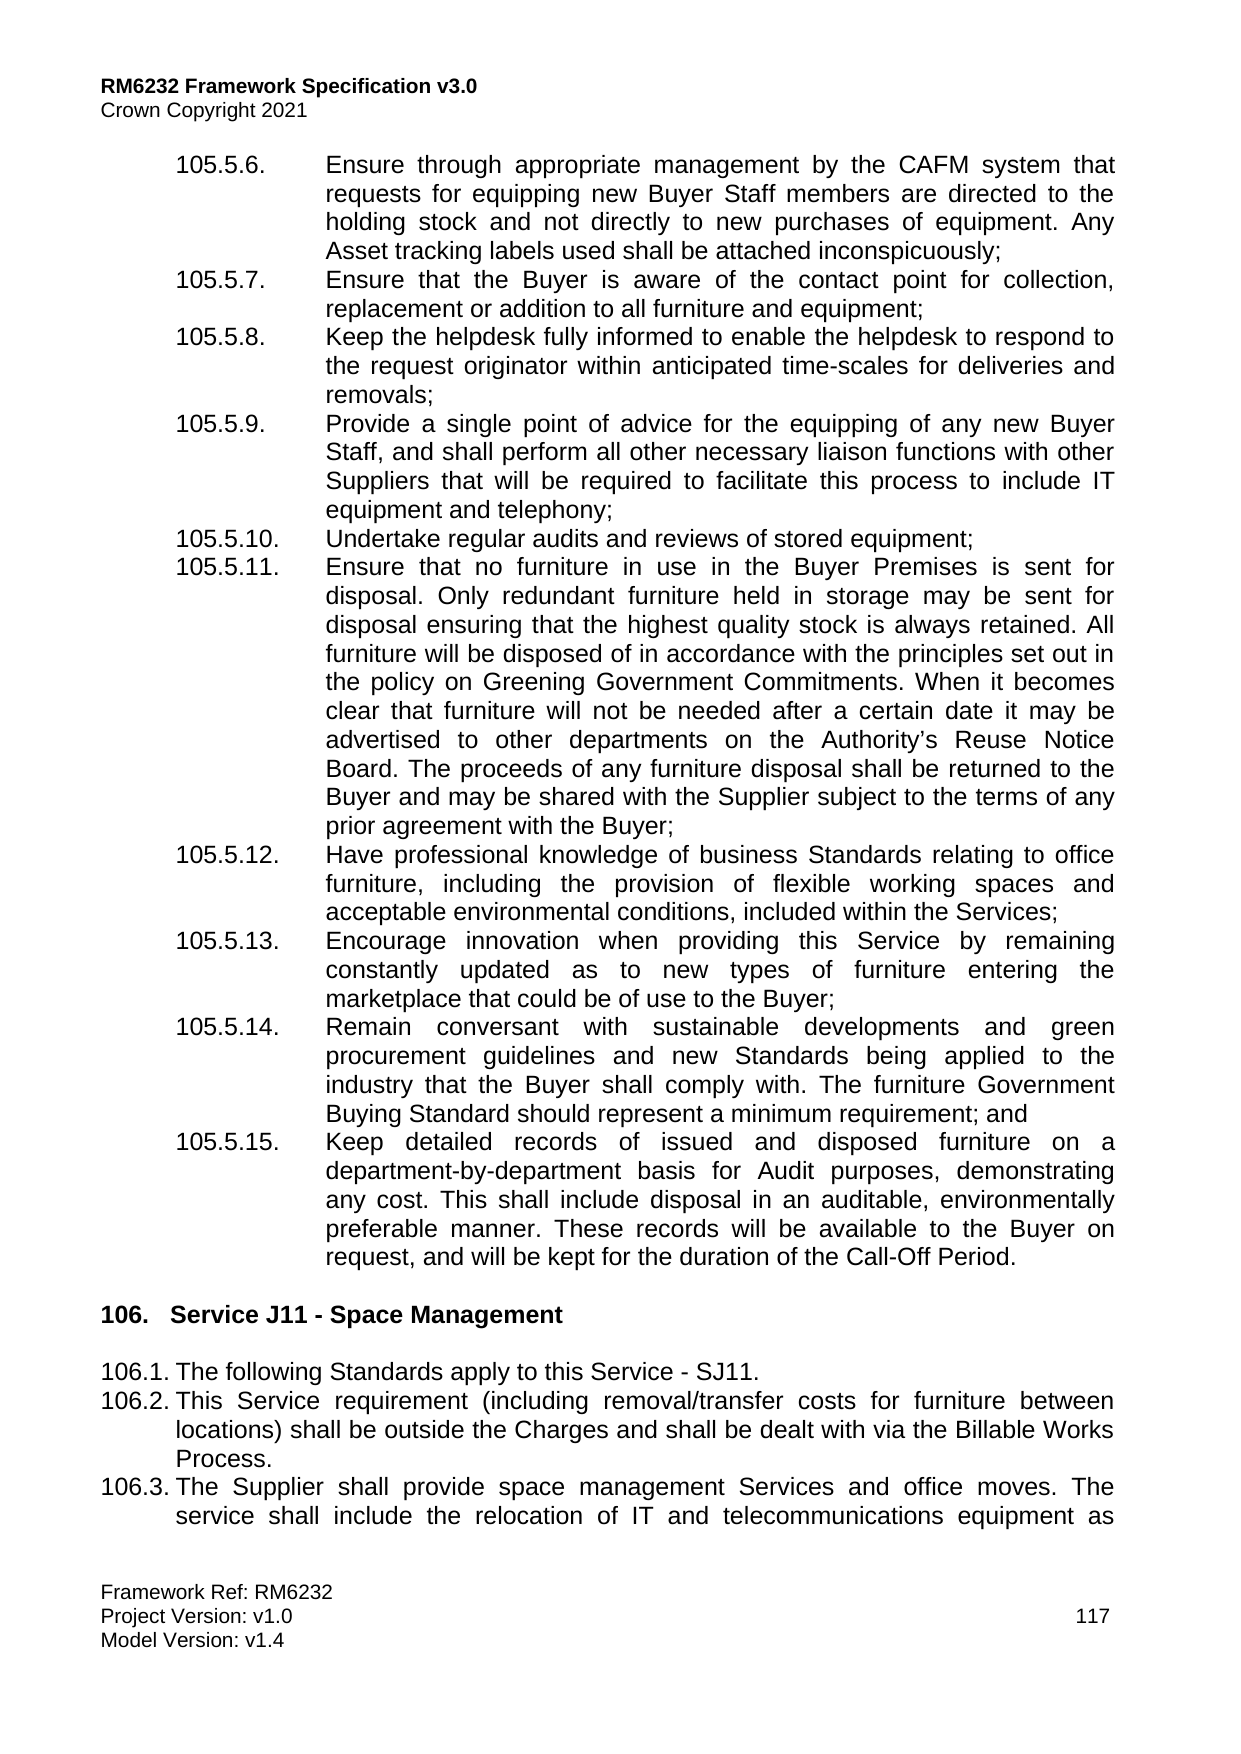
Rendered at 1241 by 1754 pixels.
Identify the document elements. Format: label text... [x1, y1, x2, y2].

text 105.5.9. Provide a single point of advice for the equipping of any new Buyer Staff, and shall perform all other necessary liaison functions with other Suppliers that will be required to facilitate this process to include IT equipment and telephony; [175, 408, 1116, 523]
text 105.5.8. Keep the helpdesk fully informed to enable the helpdesk to respond to the request originator within anticipated time-scales for deliveries and removals; [175, 322, 1116, 408]
text 105.5.12. Have professional knowledge of business Standards relating to office furniture, including the provision of flexible working spaces and acceptable environmental conditions, included within the Services; [175, 840, 1116, 926]
text 105.5.6. Ensure through appropriate management by the CAFM system that requests for equipping new Buyer Staff members are directed to the holding stock and not directly to new purchases of equipment. Any Asset tracking labels used shall be attached inconspicuously; [175, 150, 1116, 265]
text 105.5.10. Undertake regular audits and reviews of stored equipment; [100, 523, 1116, 552]
text 106.2. This Service requirement (including removal/transfer costs for furniture between locations) shall be outside the Charges and shall be dealt with via the Billable Works Process. [100, 1386, 1116, 1472]
text 105.5.7. Ensure that the Buyer is aware of the contact point for collection, replacement or addition to all furniture and equipment; [175, 265, 1116, 322]
text 105.5.13. Encourage innovation when providing this Service by remaining constantly updated as to new types of furniture entering the marketplace that could be of use to the Buyer; [175, 926, 1116, 1012]
text 106.1. The following Standards apply to this Service - SJ11. [100, 1357, 1116, 1386]
text 106. Service J11 - Space Management [100, 1300, 1116, 1328]
text 105.5.15. Keep detailed records of issued and disposed furniture on a department-by-department basis for Audit purposes, demonstrating any cost. This shall include disposal in an auditable, environmentally preferable manner. These records will be available to the Buyer on request, and will be kept for the duration of the Call-Off Period. [175, 1127, 1116, 1271]
text 105.5.11. Ensure that no furniture in use in the Buyer Premises is sent for disposal. Only redundant furniture held in storage may be sent for disposal ensuring that the highest quality stock is always retained. All furniture will be disposed of in accordance with the principles set out in the policy on Greening Government Commitments. When it becomes clear that furniture will not be needed after a certain date it may be advertised to other departments on the Authority’s Reuse Notice Board. The proceeds of any furniture disposal shall be returned to the Buyer and may be shared with the Supplier subject to the terms of any prior agreement with the Buyer; [175, 552, 1116, 840]
text 105.5.14. Remain conversant with sustainable developments and green procurement guidelines and new Standards being applied to the industry that the Buyer shall comply with. The furniture Government Buying Standard should represent a minimum requirement; and [175, 1012, 1116, 1127]
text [100, 1472, 1116, 1530]
